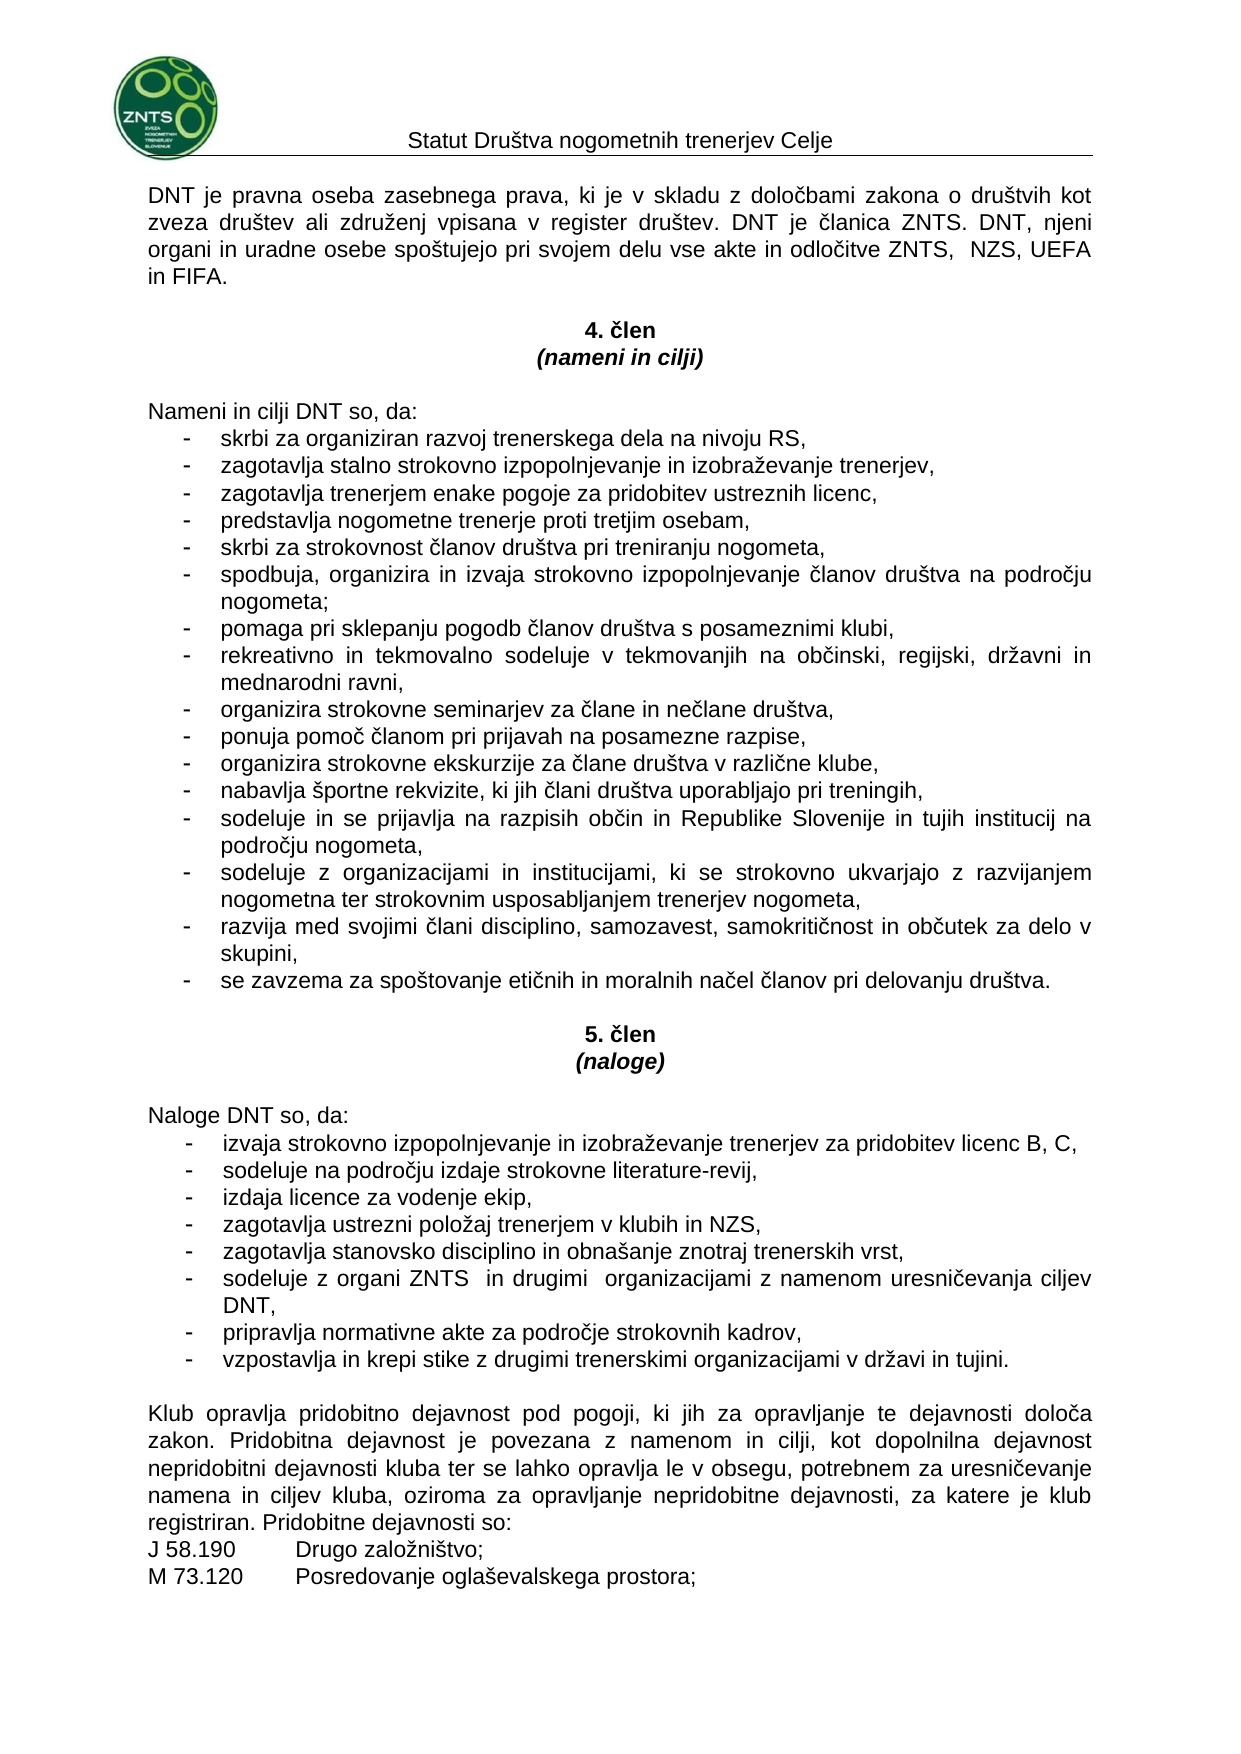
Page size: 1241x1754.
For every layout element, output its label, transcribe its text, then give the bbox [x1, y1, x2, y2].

list spodbuja, organizira in izvaja strokovno izpopolnjevanje članov društva na področju nogometa; [183, 560, 1093, 614]
list sodeluje in se prijavlja na razpisih občin in Republike Slovenije in tujih institucij na področju nogometa, [183, 804, 1093, 858]
text Klub opravlja pridobitno dejavnost pod pogoji, ki jih za opravljanje te dejavnosti določa zakon. Pridobitna dejavnost je povezana z namenom in cilji, kot dopolnilna dejavnost nepridobitni dejavnosti kluba ter se lahko opravlja le v obsegu, potrebnem za uresničevanje namena in ciljev kluba, oziroma za opravljanje nepridobitne dejavnosti, za katere je klub registriran. Pridobitne dejavnosti so: [148, 1400, 1093, 1535]
text J 58.190 Drugo založništvo; [148, 1535, 1093, 1562]
list izdaja licence za vodenje ekip, [185, 1183, 1093, 1210]
list organizira strokovne seminarjev za člane in nečlane društva, [183, 696, 1093, 723]
text (nameni in cilji) [148, 343, 1093, 371]
list izvaja strokovno izpopolnjevanje in izobraževanje trenerjev za pridobitev licenc B, C, [185, 1129, 1093, 1156]
list zagotavlja stanovsko disciplino in obnašanje znotraj trenerskih vrst, [185, 1237, 1093, 1264]
text DNT je pravna oseba zasebnega prava, ki je v skladu z določbami zakona o društvih kot zveza društev ali združenj vpisana v register društev. DNT je članica ZNTS. DNT, njeni organi in uradne osebe spoštujejo pri svojem delu vse akte in odločitve ZNTS, NZS, UEFA in FIFA. [148, 181, 1093, 289]
list vzpostavlja in krepi stike z drugimi trenerskimi organizacijami v državi in tujini. [185, 1346, 1093, 1373]
list sodeluje na področju izdaje strokovne literature-revij, [185, 1156, 1093, 1183]
text Naloge DNT so, da: [148, 1102, 1093, 1129]
list pripravlja normativne akte za področje strokovnih kadrov, [185, 1318, 1093, 1346]
list pomaga pri sklepanju pogodb članov društva s posameznimi klubi, [183, 614, 1093, 641]
text (naloge) [148, 1048, 1093, 1075]
list skrbi za organiziran razvoj trenerskega dela na nivoju RS, [183, 425, 1093, 452]
list rekreativno in tekmovalno sodeluje v tekmovanjih na občinski, regijski, državni in mednarodni ravni, [183, 641, 1093, 696]
list zagotavlja trenerjem enake pogoje za pridobitev ustreznih licenc, [183, 479, 1093, 506]
list se zavzema za spoštovanje etičnih in moralnih načel članov pri delovanju društva. [183, 966, 1093, 993]
list nabavlja športne rekvizite, ki jih člani društva uporabljajo pri treningih, [183, 777, 1093, 804]
list razvija med svojimi člani disciplino, samozavest, samokritičnost in občutek za delo v skupini, [183, 912, 1093, 966]
text M 73.120 Posredovanje oglaševalskega prostora; [148, 1562, 1093, 1589]
text 5. člen [148, 1021, 1093, 1048]
picture [110, 53, 223, 163]
list zagotavlja ustrezni položaj trenerjem v klubih in NZS, [185, 1210, 1093, 1237]
list zagotavlja stalno strokovno izpopolnjevanje in izobraževanje trenerjev, [183, 452, 1093, 479]
list ponuja pomoč članom pri prijavah na posamezne razpise, [183, 723, 1093, 750]
list sodeluje z organizacijami in institucijami, ki se strokovno ukvarjajo z razvijanjem nogometna ter strokovnim usposabljanjem trenerjev nogometa, [183, 858, 1093, 912]
text 4. člen [148, 316, 1093, 343]
text Nameni in cilji DNT so, da: [148, 398, 1093, 425]
list skrbi za strokovnost članov društva pri treniranju nogometa, [183, 533, 1093, 560]
list predstavlja nogometne trenerje proti tretjim osebam, [183, 506, 1093, 533]
list sodeluje z organi ZNTS in drugimi organizacijami z namenom uresničevanja ciljev DNT, [185, 1264, 1093, 1318]
list organizira strokovne ekskurzije za člane društva v različne klube, [183, 750, 1093, 777]
